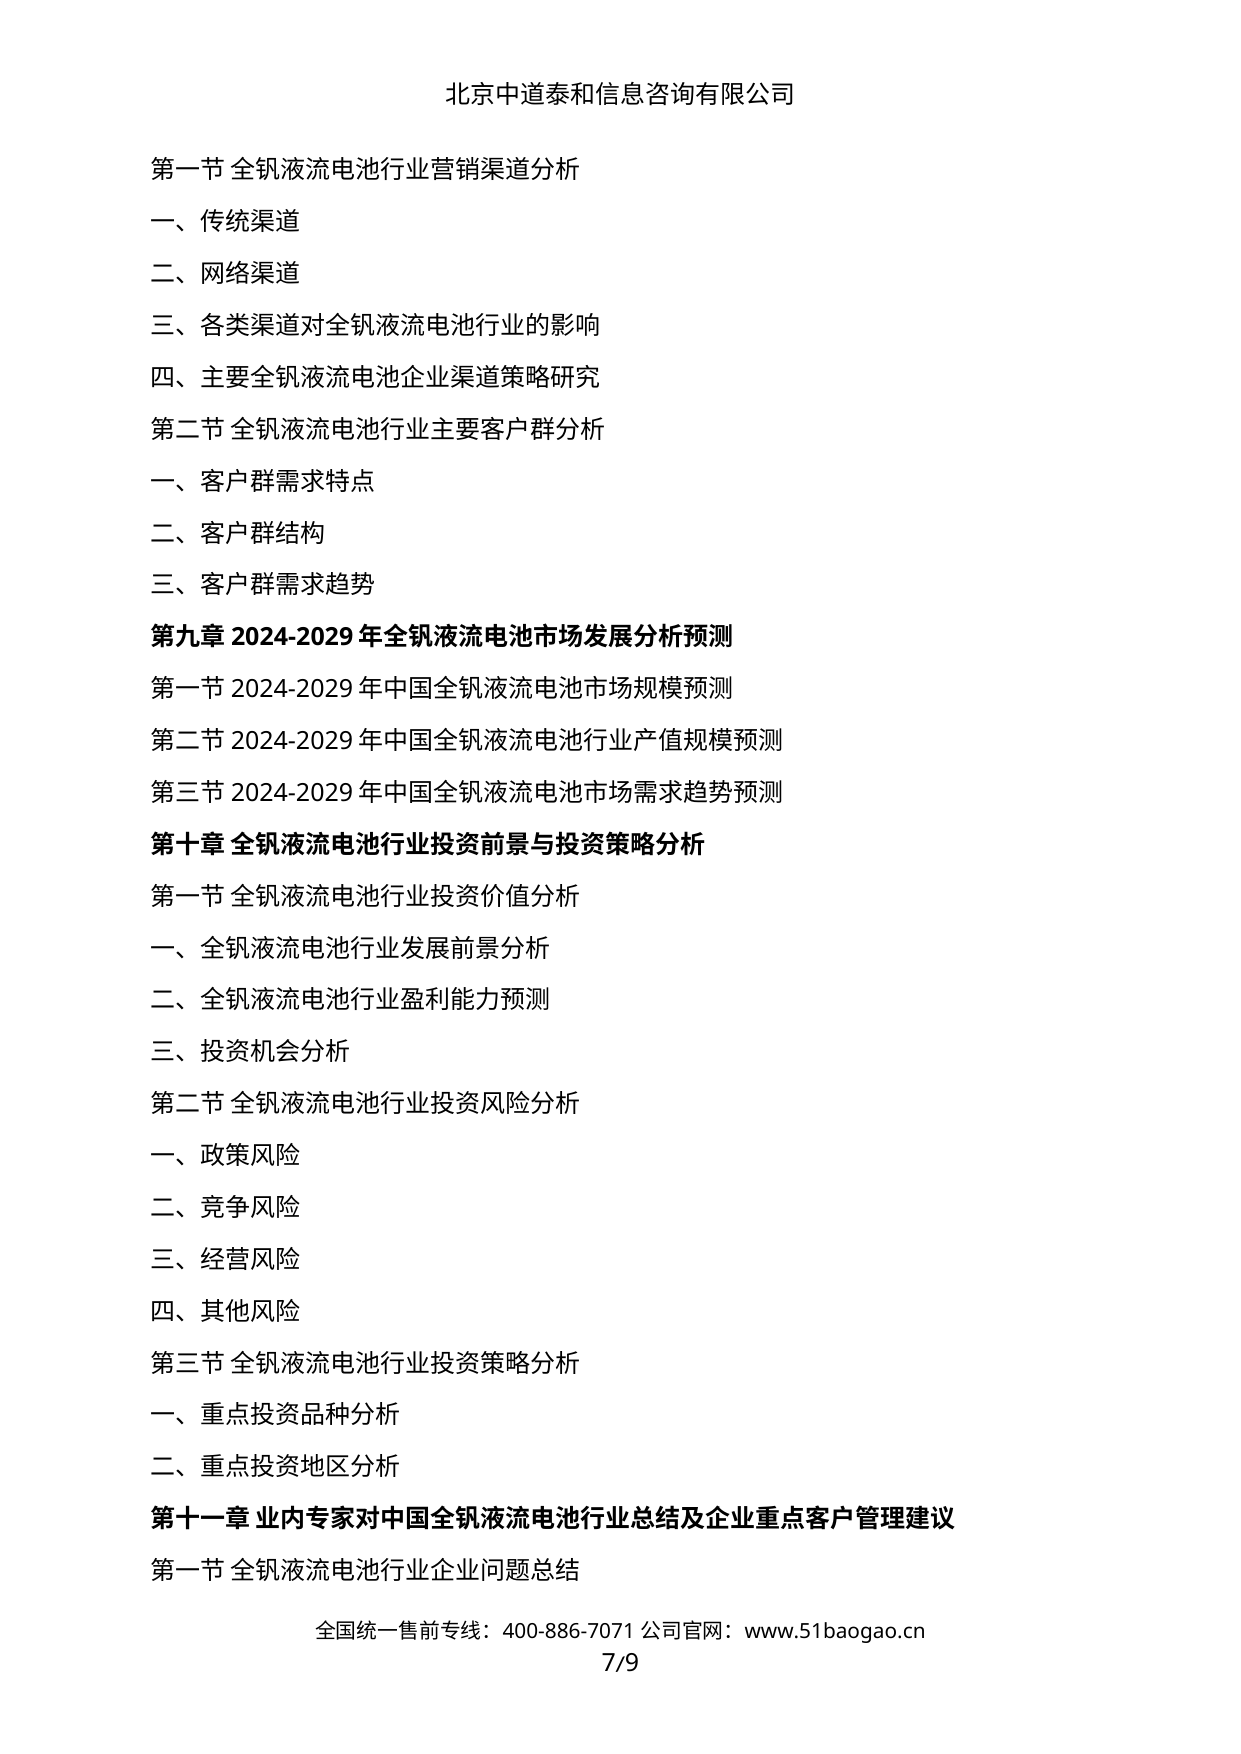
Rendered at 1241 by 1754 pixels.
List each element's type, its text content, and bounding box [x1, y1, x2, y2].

text 二、客户群结构 [150, 513, 1090, 549]
text 一、政策风险 [150, 1136, 1090, 1172]
text 二、竞争风险 [150, 1187, 1090, 1224]
text 第十章 全钒液流电池行业投资前景与投资策略分析 [150, 824, 1090, 861]
text 第二节 全钒液流电池行业主要客户群分析 [150, 409, 1090, 446]
text 三、各类渠道对全钒液流电池行业的影响 [150, 306, 1090, 342]
text 第九章 2024-2029年全钒液流电池市场发展分析预测 [150, 617, 1090, 653]
text 一、客户群需求特点 [150, 461, 1090, 497]
text 第一节 全钒液流电池行业企业问题总结 [150, 1551, 1090, 1587]
text 四、主要全钒液流电池企业渠道策略研究 [150, 357, 1090, 394]
text 第二节 2024-2029年中国全钒液流电池行业产值规模预测 [150, 721, 1090, 757]
text 三、投资机会分析 [150, 1032, 1090, 1068]
text 第一节 全钒液流电池行业投资价值分析 [150, 876, 1090, 912]
text 一、重点投资品种分析 [150, 1395, 1090, 1431]
text 一、传统渠道 [150, 202, 1090, 238]
text 第三节 全钒液流电池行业投资策略分析 [150, 1343, 1090, 1379]
text 第一节 2024-2029年中国全钒液流电池市场规模预测 [150, 669, 1090, 705]
text 三、客户群需求趋势 [150, 565, 1090, 601]
text 二、重点投资地区分析 [150, 1447, 1090, 1483]
text 第三节 2024-2029年中国全钒液流电池市场需求趋势预测 [150, 772, 1090, 809]
text 二、全钒液流电池行业盈利能力预测 [150, 980, 1090, 1016]
text 第二节 全钒液流电池行业投资风险分析 [150, 1084, 1090, 1120]
text 第十一章 业内专家对中国全钒液流电池行业总结及企业重点客户管理建议 [150, 1499, 1090, 1535]
text 四、其他风险 [150, 1291, 1090, 1327]
text 二、网络渠道 [150, 254, 1090, 290]
text 一、全钒液流电池行业发展前景分析 [150, 928, 1090, 964]
text 第一节 全钒液流电池行业营销渠道分析 [150, 150, 1090, 186]
text 三、经营风险 [150, 1239, 1090, 1276]
